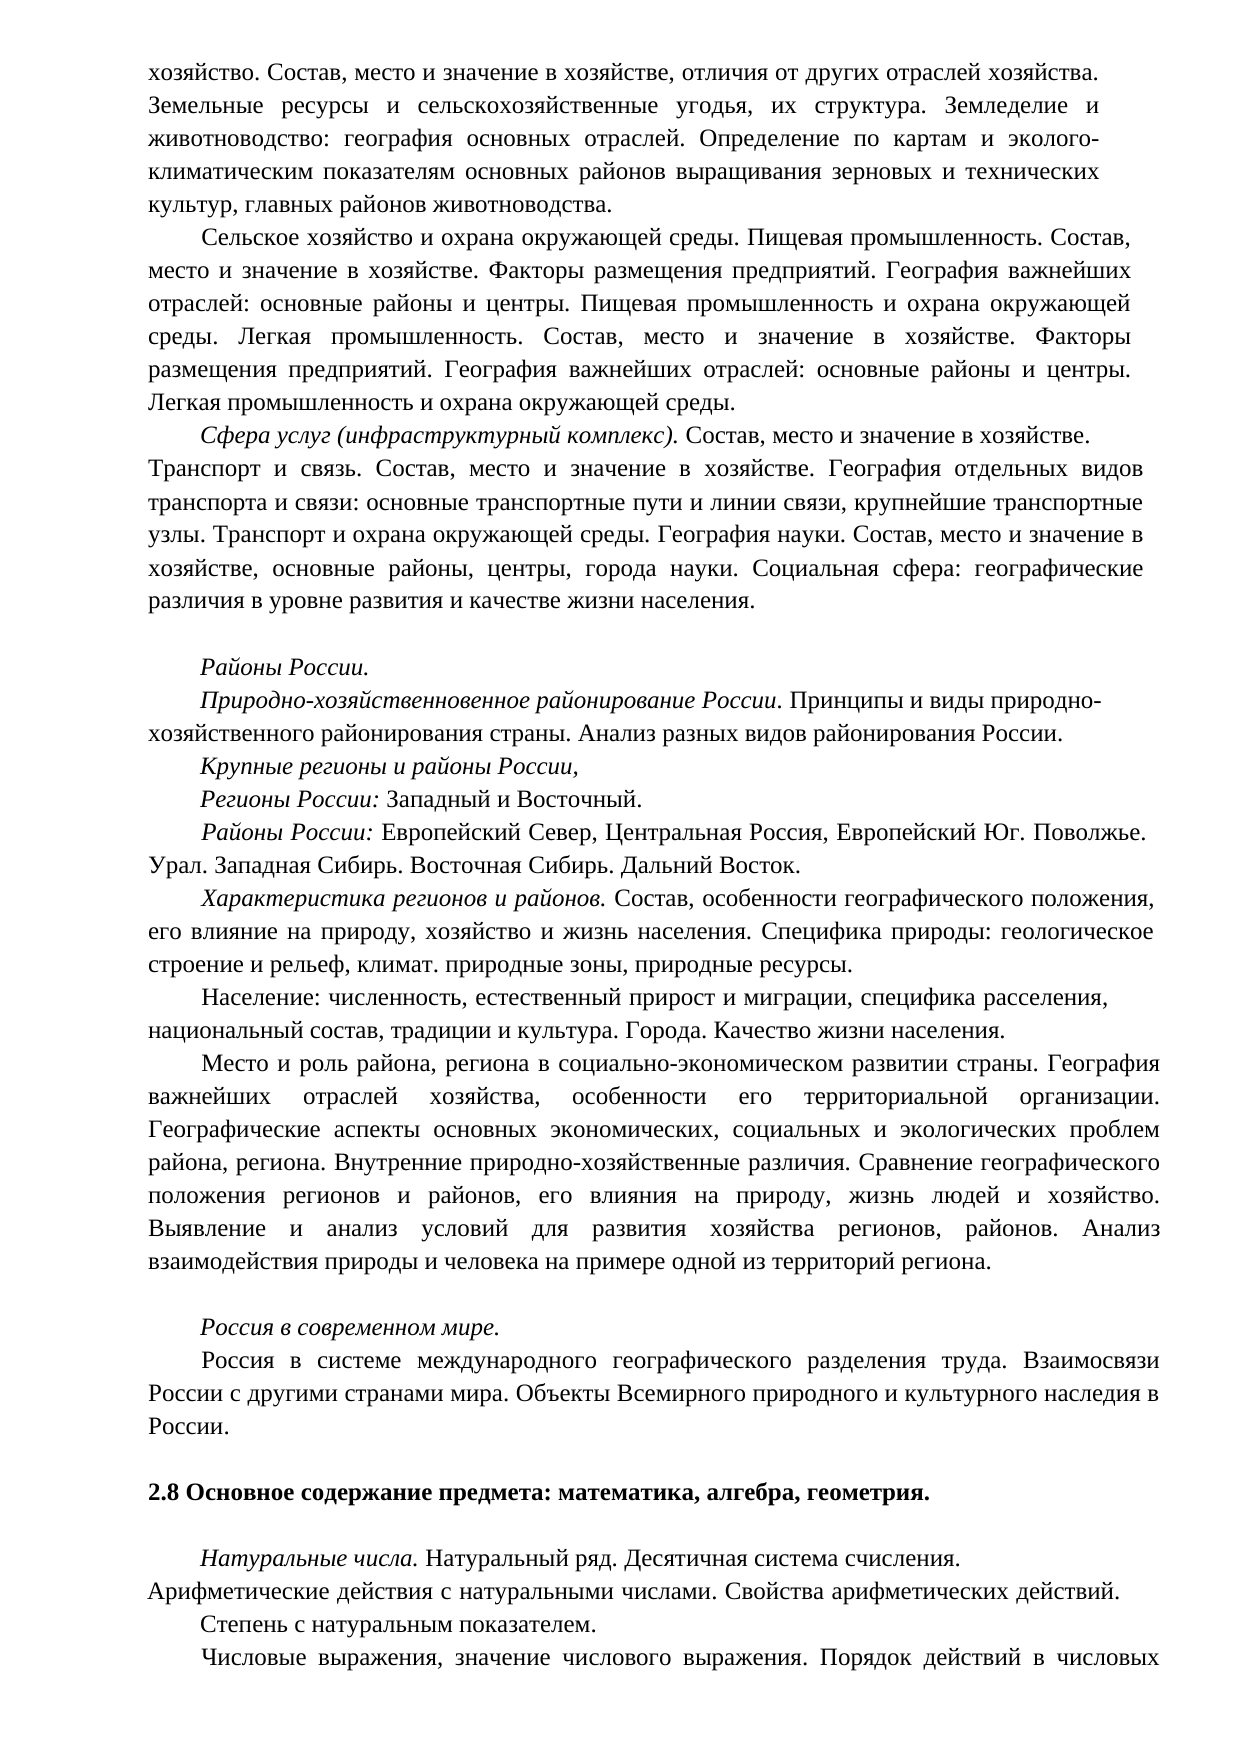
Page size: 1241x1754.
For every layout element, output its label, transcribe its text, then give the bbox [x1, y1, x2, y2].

text Натуральные числа. Натуральный ряд. Десятичная система счисления. [200, 1543, 1161, 1572]
text Транспорт и связь. Состав, место и значение в хозяйстве. География отдельных видов транспорта и связи: основные транспортные пути и линии связи, крупнейшие транспортные узлы. Транспорт и охрана окружающей среды. География науки. Состав, место и значение в хозяйстве, основные районы, центры, города науки. Социальная сфера: географические различия в уровне развития и качестве жизни населения. [148, 453, 1144, 614]
text 2.8 Основное содержание предмета: математика, алгебра, геометрия. [148, 1477, 1161, 1506]
text Характеристика регионов и районов. Состав, особенности географического положения, его влияние на природу, хозяйство и жизнь населения. Специфика природы: геологическое строение и рельеф, климат. природные зоны, природные ресурсы. [148, 883, 1155, 978]
text Арифметические действия с натуральными числами. Свойства арифметических действий. Степень с натуральным показателем. [147, 1576, 1121, 1638]
text Регионы России: Западный и Восточный. [200, 784, 1161, 812]
text Крупные регионы и районы России, [200, 751, 1161, 779]
text Районы России. [200, 652, 1161, 680]
text Сельское хозяйство и охрана окружающей среды. Пищевая промышленность. Состав, место и значение в хозяйстве. Факторы размещения предприятий. География важнейших отраслей: основные районы и центры. Пищевая промышленность и охрана окружающей среды. Легкая промышленность. Состав, место и значение в хозяйстве. Факторы размещения предприятий. География важнейших отраслей: основные районы и центры. Легкая промышленность и охрана окружающей среды. [148, 222, 1132, 416]
text Население: численность, естественный прирост и миграции, специфика расселения, национальный состав, традиции и культура. Города. Качество жизни населения. [148, 982, 1109, 1044]
text Россия в системе международного географического разделения труда. Взаимосвязи России с другими странами мира. Объекты Всемирного природного и культурного наследия в России. [148, 1345, 1161, 1440]
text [148, 1642, 1161, 1671]
text Место и роль района, региона в социально-экономическом развитии страны. География важнейших отраслей хозяйства, особенности его территориальной организации. Географические аспекты основных экономических, социальных и экологических проблем района, региона. Внутренние природно-хозяйственные различия. Сравнение географического положения регионов и районов, его влияния на природу, жизнь людей и хозяйство. Выявление и анализ условий для развития хозяйства регионов, районов. Анализ взаимодействия природы и человека на примере одной из территорий региона. [148, 1048, 1161, 1275]
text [148, 57, 1101, 218]
text хозяйственного районирования страны. Анализ разных видов районирования России. [148, 718, 1161, 746]
text Природно-хозяйственновенное районирование России. Принципы и виды природно- [200, 685, 1161, 713]
text Сфера услуг (инфраструктурный комплекс). Состав, место и значение в хозяйстве. [200, 421, 1161, 449]
text Районы России: Европейский Север, Центральная Россия, Европейский Юг. Поволжье. Урал. Западная Сибирь. Восточная Сибирь. Дальний Восток. [148, 817, 1146, 878]
text Россия в современном мире. [200, 1312, 1161, 1341]
